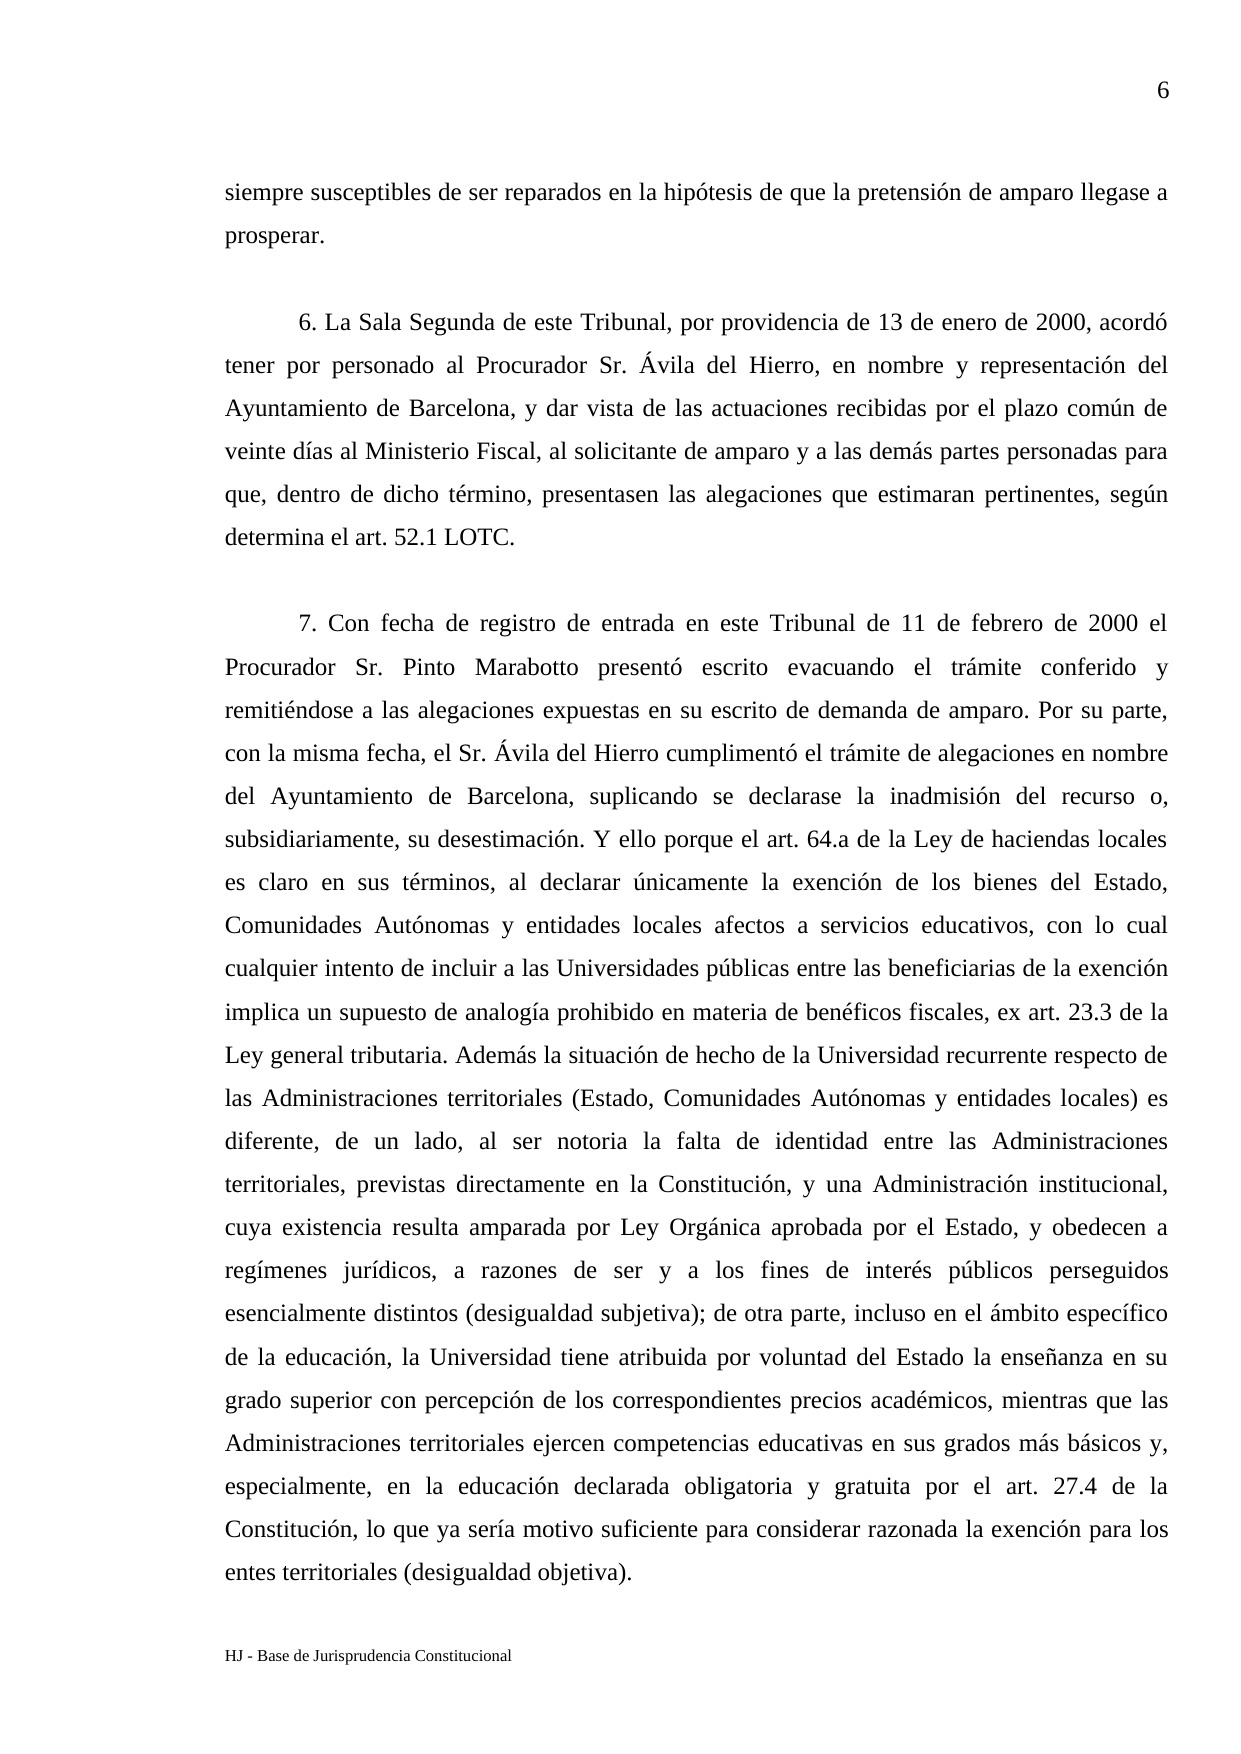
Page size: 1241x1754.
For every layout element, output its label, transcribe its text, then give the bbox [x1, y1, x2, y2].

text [224, 177, 1169, 249]
text 6. La Sala Segunda de este Tribunal, por providencia de 13 de enero de 2000, acordó tener por personado al Procurador Sr. Ávila del Hierro, en nombre y representación del Ayuntamiento de Barcelona, y dar vista de las actuaciones recibidas por el plazo común de veinte días al Ministerio Fiscal, al solicitante de amparo y a las demás partes personadas para que, dentro de dicho término, presentasen las alegaciones que estimaran pertinentes, según determina el art. 52.1 LOTC. [224, 307, 1169, 551]
text 7. Con fecha de registro de entrada en este Tribunal de 11 de febrero de 2000 el Procurador Sr. Pinto Marabotto presentó escrito evacuando el trámite conferido y remitiéndose a las alegaciones expuestas en su escrito de demanda de amparo. Por su parte, con la misma fecha, el Sr. Ávila del Hierro cumplimentó el trámite de alegaciones en nombre del Ayuntamiento de Barcelona, suplicando se declarase la inadmisión del recurso o, subsidiariamente, su desestimación. Y ello porque el art. 64.a de la Ley de haciendas locales es claro en sus términos, al declarar únicamente la exención de los bienes del Estado, Comunidades Autónomas y entidades locales afectos a servicios educativos, con lo cual cualquier intento de incluir a las Universidades públicas entre las beneficiarias de la exención implica un supuesto de analogía prohibido en materia de benéficos fiscales, ex art. 23.3 de la Ley general tributaria. Además la situación de hecho de la Universidad recurrente respecto de las Administraciones territoriales (Estado, Comunidades Autónomas y entidades locales) es diferente, de un lado, al ser notoria la falta de identidad entre las Administraciones territoriales, previstas directamente en la Constitución, y una Administración institucional, cuya existencia resulta amparada por Ley Orgánica aprobada por el Estado, y obedecen a regímenes jurídicos, a razones de ser y a los fines de interés públicos perseguidos esencialmente distintos (desigualdad subjetiva); de otra parte, incluso en el ámbito específico de la educación, la Universidad tiene atribuida por voluntad del Estado la enseñanza en su grado superior con percepción de los correspondientes precios académicos, mientras que las Administraciones territoriales ejercen competencias educativas en sus grados más básicos y, especialmente, en la educación declarada obligatoria y gratuita por el art. 27.4 de la Constitución, lo que ya sería motivo suficiente para considerar razonada la exención para los entes territoriales (desigualdad objetiva). [224, 608, 1169, 1586]
